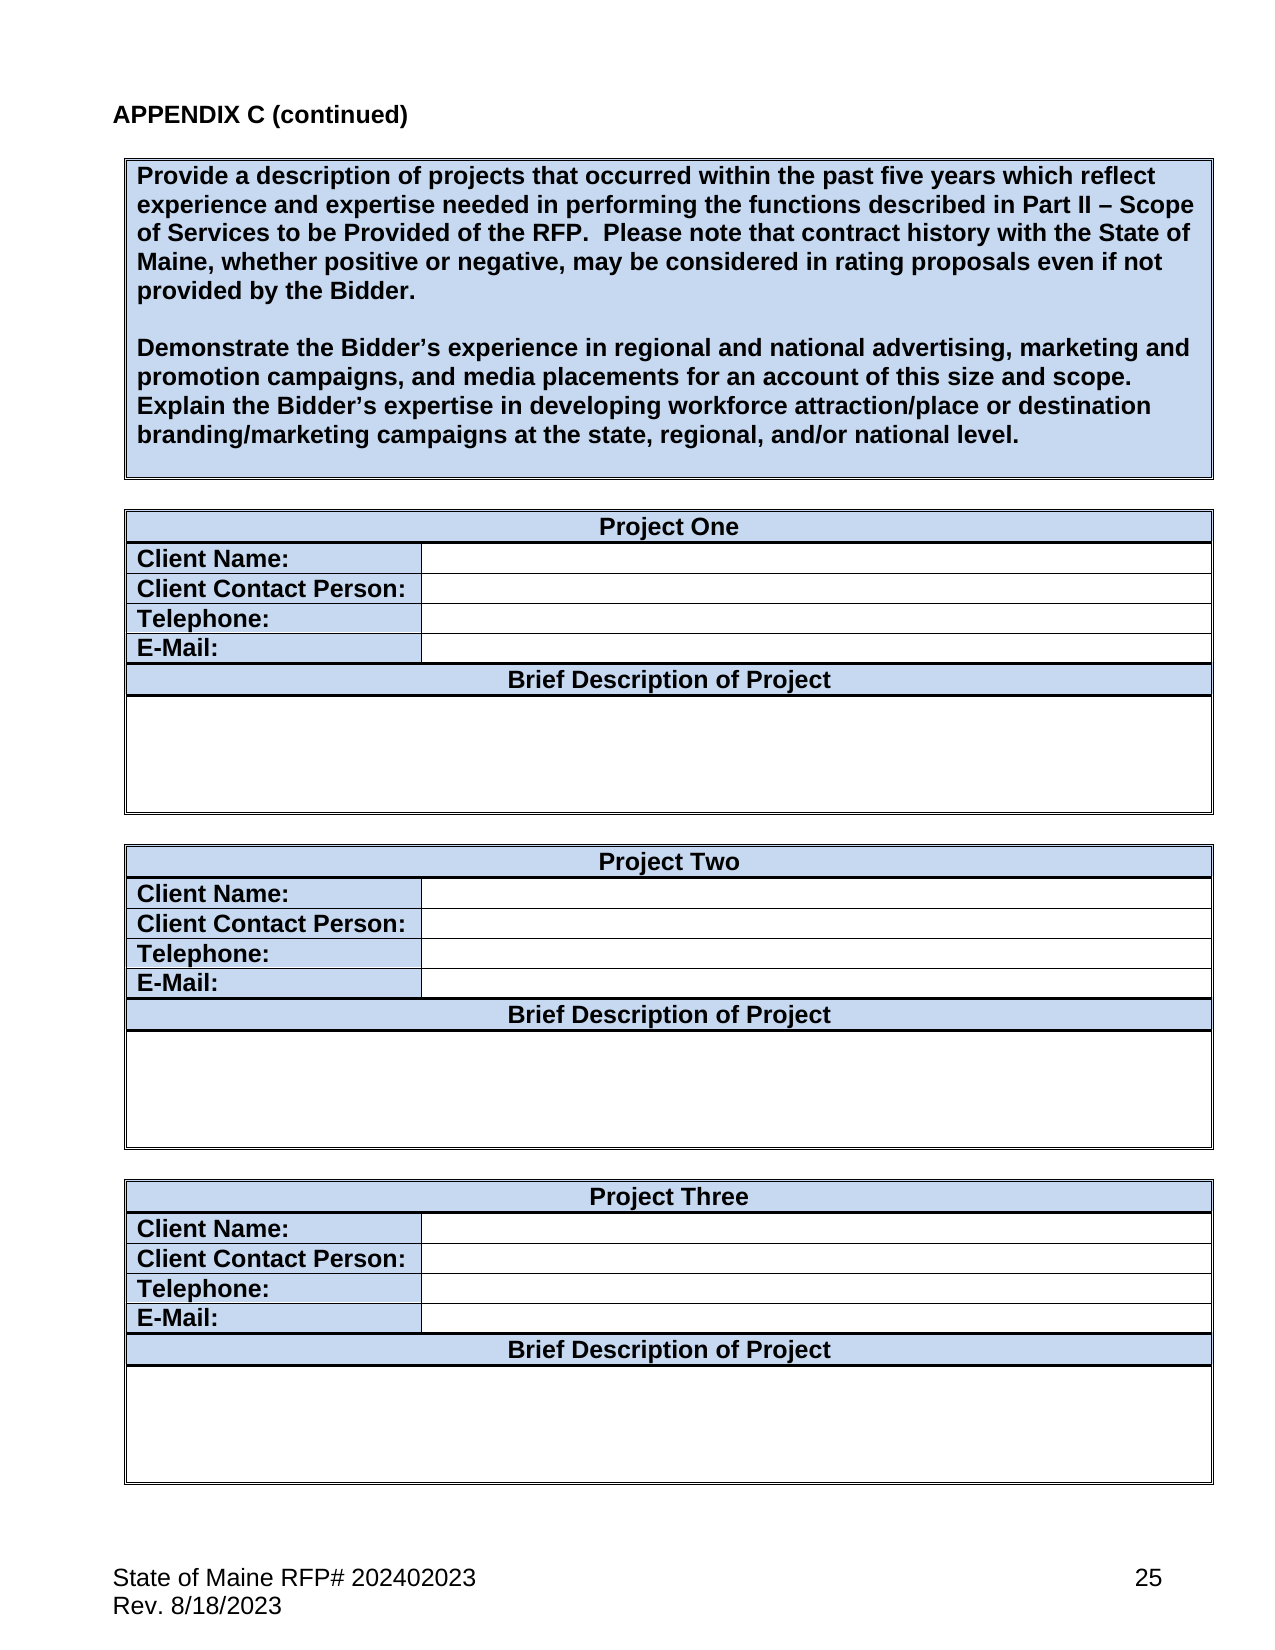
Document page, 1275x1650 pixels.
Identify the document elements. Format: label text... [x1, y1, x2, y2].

table_header Provide a description of projects that occurred within the past five years which reflect experience and expertise needed in performing the functions described in Part II – Scope of Services to be Provided of the RFP. Please note that contract history with the State of Maine, whether positive or negative, may be considered in rating proposals even if not provided by the Bidder. Demonstrate the Bidder’s experience in regional and national advertising, marketing and promotion campaigns, and media placements for an account of this size and scope. Explain the Bidder’s expertise in developing workforce attraction/place or destination branding/marketing campaigns at the state, regional, and/or national level. [127, 161, 1211, 477]
table_cell Client Contact Person: [127, 1244, 421, 1273]
table_cell [422, 604, 1211, 632]
table_cell [422, 1214, 1211, 1243]
table_cell [422, 909, 1211, 938]
table_cell Client Contact Person: [127, 909, 421, 938]
table_cell Client Name: [127, 1214, 421, 1243]
table_header Project One [127, 512, 1211, 541]
table_cell [127, 1367, 1211, 1482]
table_cell [422, 939, 1211, 967]
table_cell [422, 1244, 1211, 1273]
table_cell Brief Description of Project [127, 1000, 1211, 1029]
table_cell Client Contact Person: [127, 574, 421, 603]
table_cell [422, 1304, 1211, 1332]
table_cell [422, 1274, 1211, 1302]
table_cell Brief Description of Project [127, 1335, 1211, 1364]
table_cell [422, 574, 1211, 603]
table_cell Telephone: [127, 939, 421, 967]
table_cell [127, 697, 1211, 812]
table_cell Brief Description of Project [127, 665, 1211, 694]
table_cell E-Mail: [127, 634, 421, 662]
table_header Project Two [127, 847, 1211, 876]
table_cell Telephone: [127, 1274, 421, 1302]
table_cell Client Name: [127, 544, 421, 573]
text APPENDIX C (continued) [112, 100, 1162, 129]
table_cell Client Name: [127, 879, 421, 908]
table_cell E-Mail: [127, 969, 421, 997]
table_header Project Three [127, 1182, 1211, 1211]
table_cell [422, 879, 1211, 908]
table_cell [422, 969, 1211, 997]
table_cell [422, 634, 1211, 662]
table_cell Telephone: [127, 604, 421, 632]
table_cell E-Mail: [127, 1304, 421, 1332]
table_cell [127, 1032, 1211, 1147]
table_cell [422, 544, 1211, 573]
